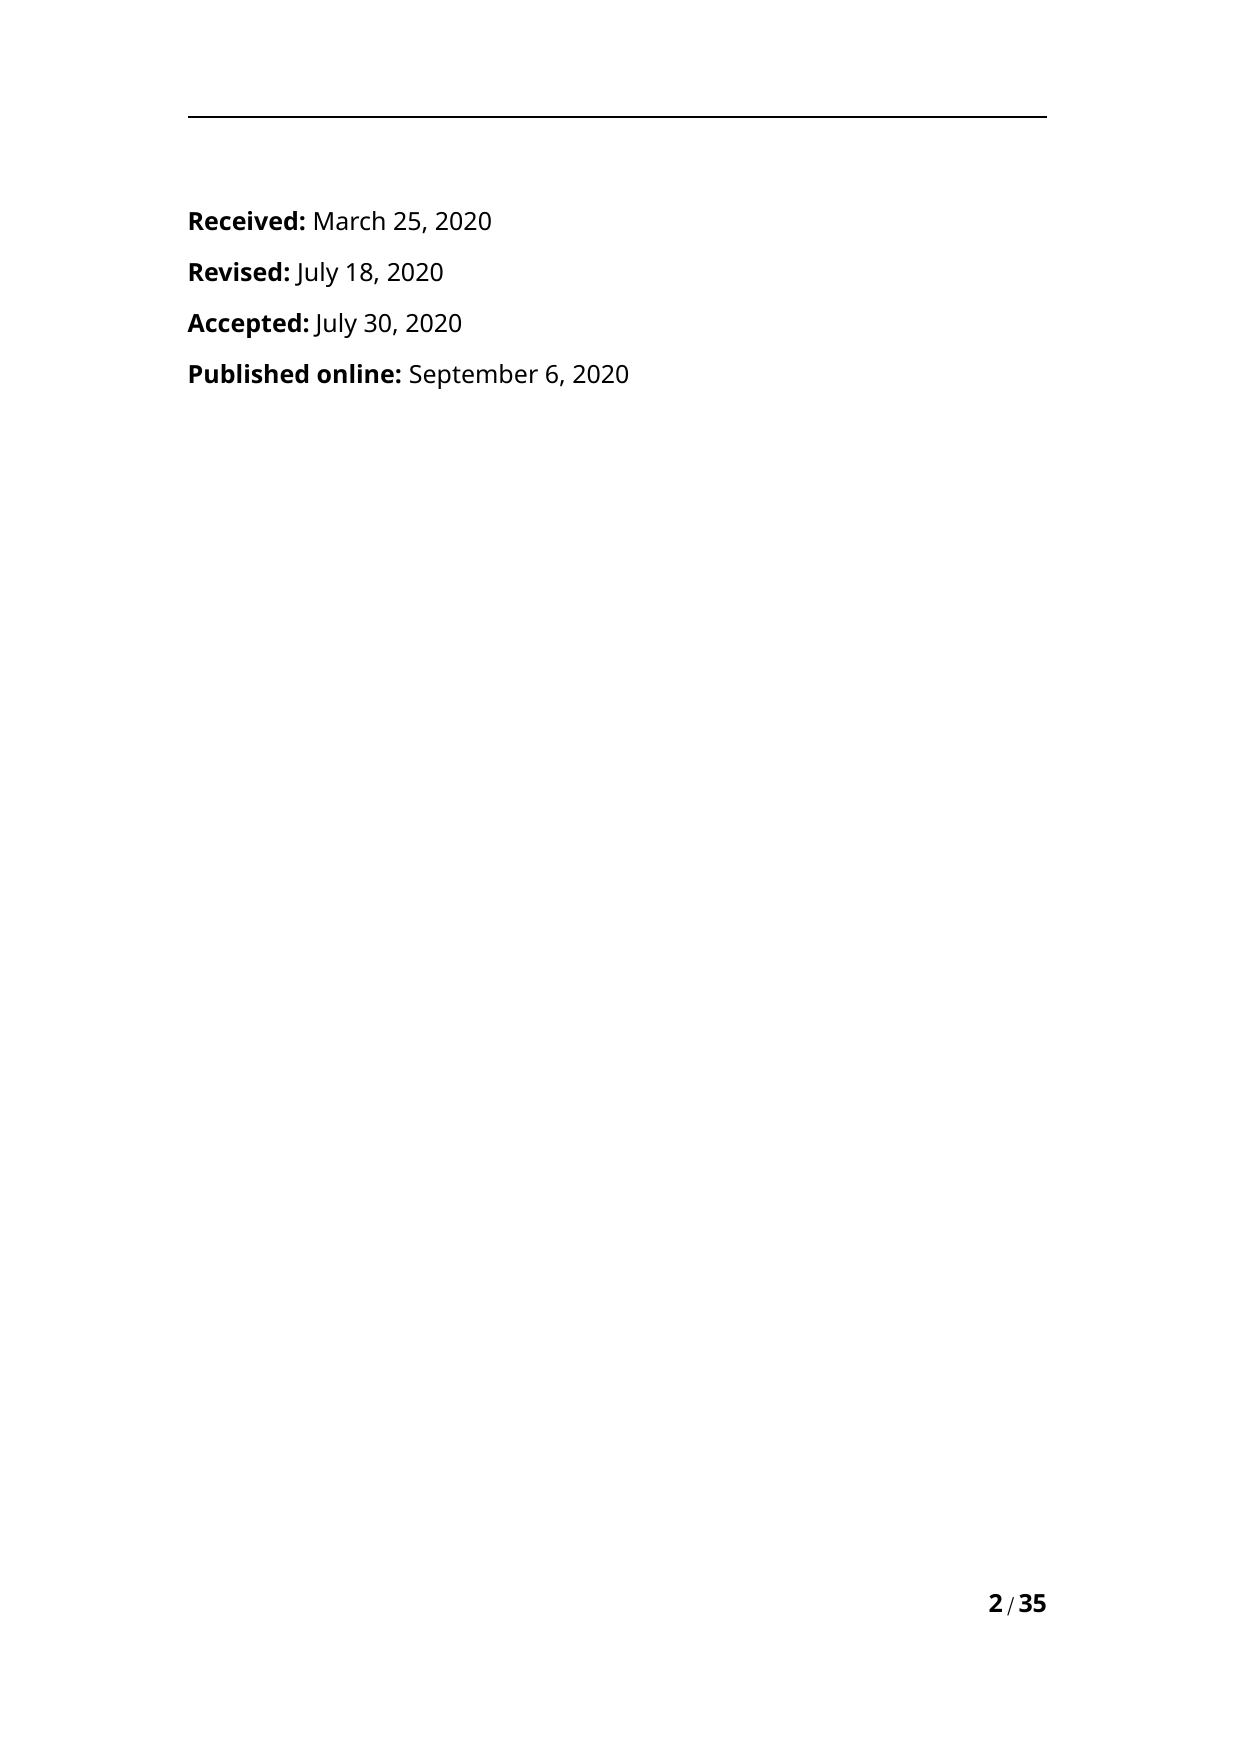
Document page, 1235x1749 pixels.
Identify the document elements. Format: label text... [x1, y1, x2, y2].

text Accepted: July 30, 2020 [187, 306, 1047, 340]
text Received: March 25, 2020 [187, 204, 1047, 238]
text Revised: July 18, 2020 [187, 255, 1047, 289]
text Published online: September 6, 2020 [187, 357, 1047, 391]
